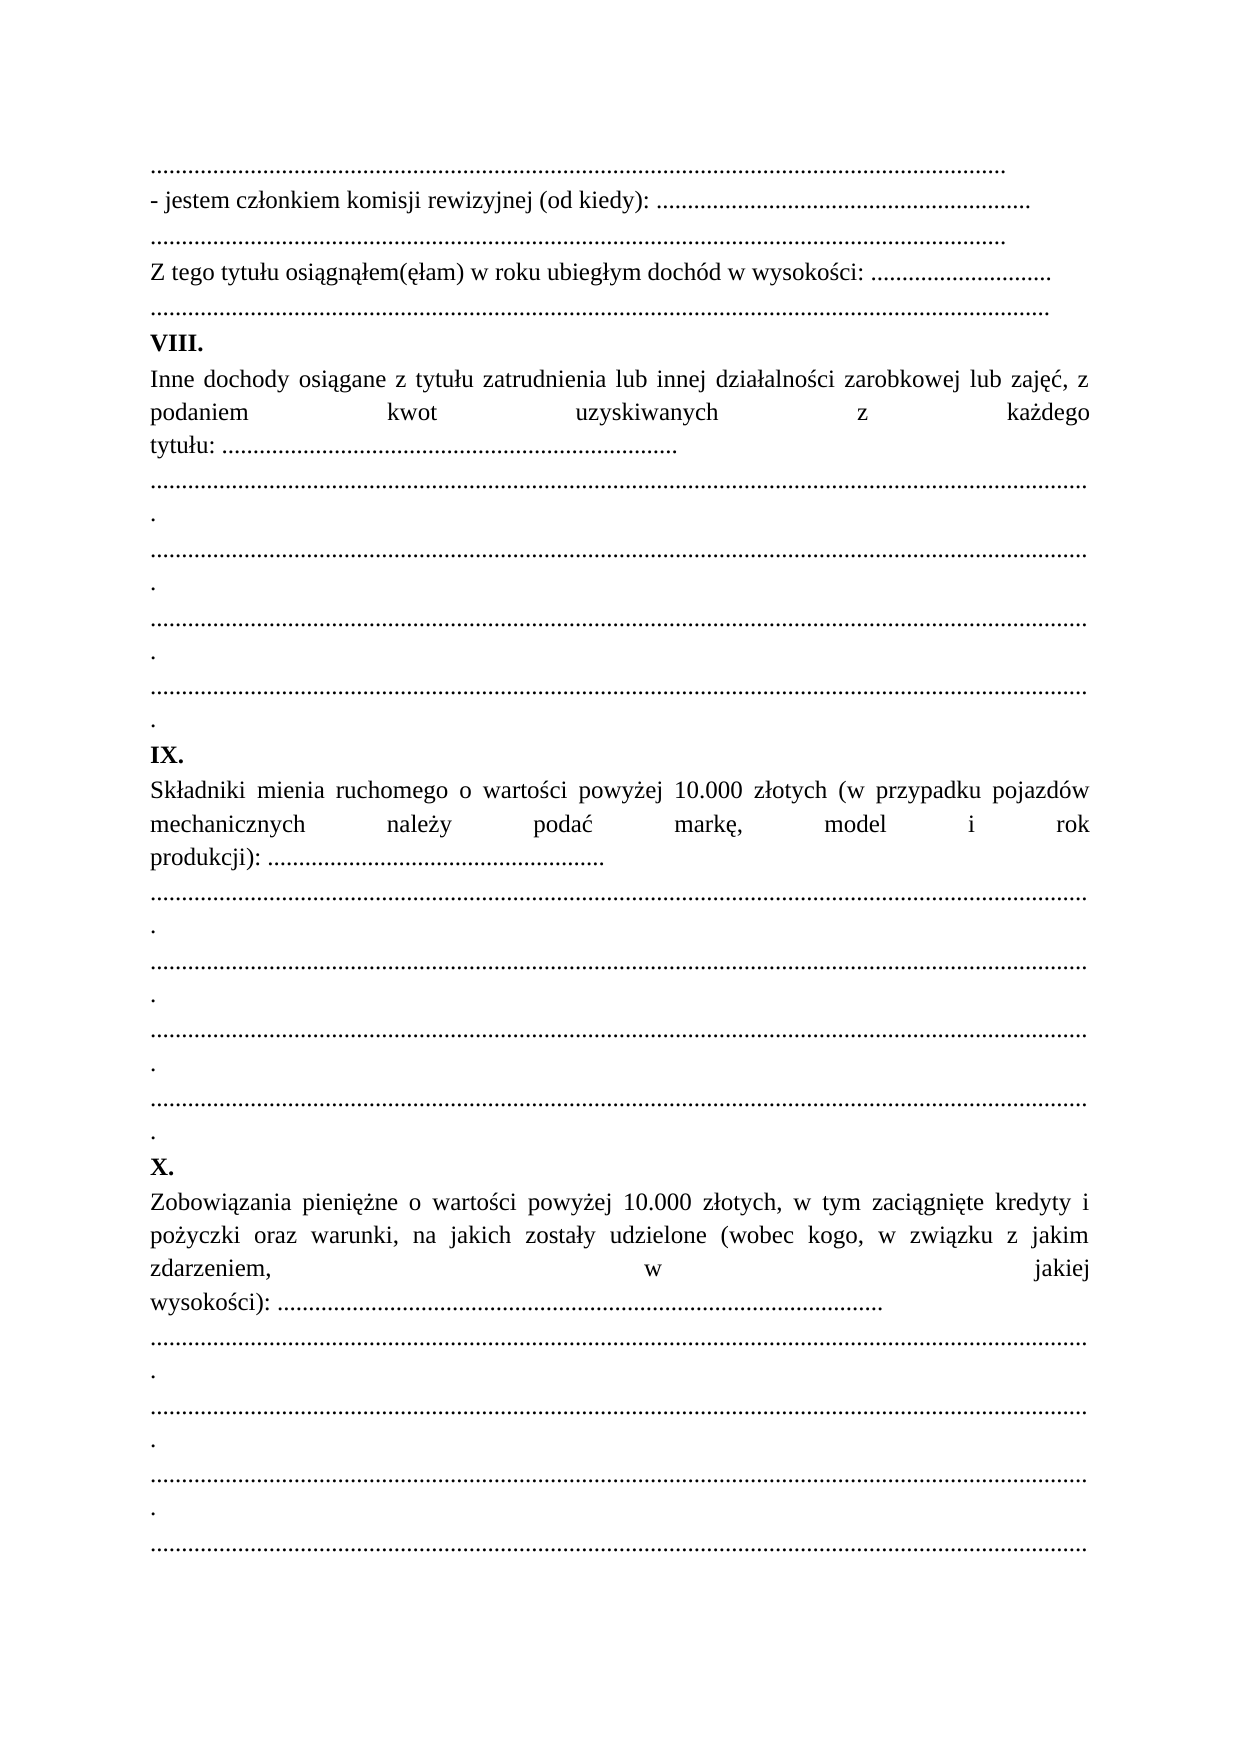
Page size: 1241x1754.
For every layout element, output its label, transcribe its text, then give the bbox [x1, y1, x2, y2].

text ...................................................................................................................................................... [150, 1528, 1090, 1557]
text X. [150, 1152, 1090, 1181]
text - jestem członkiem komisji rewizyjnej (od kiedy): ............................................................ [150, 186, 1090, 214]
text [150, 1459, 1090, 1521]
text ................................................................................................................................................ [150, 292, 1090, 321]
text Zobowiązania pieniężne o wartości powyżej 10.000 złotych, w tym zaciągnięte kredyty i pożyczki oraz warunki, na jakich zostały udzielone (wobec kogo, w związku z jakim zdarzeniem, w jakiej wysokości): ................................................................................................. [150, 1187, 1090, 1315]
text IX. [150, 740, 1090, 769]
text ......................................................................................................................................... [150, 221, 1090, 250]
text Składniki mienia ruchomego o wartości powyżej 10.000 złotych (w przypadku pojazdów mechanicznych należy podać markę, model i rok produkcji): ...................................................... [150, 776, 1090, 870]
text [150, 150, 1090, 179]
text VIII. [150, 328, 1090, 357]
text Z tego tytułu osiągnąłem(ęłam) w roku ubiegłym dochód w wysokości: ............................. [150, 257, 1090, 286]
text Inne dochody osiągane z tytułu zatrudnienia lub innej działalności zarobkowej lub zajęć, z podaniem kwot uzyskiwanych z każdego tytułu: ......................................................................... [150, 364, 1090, 458]
